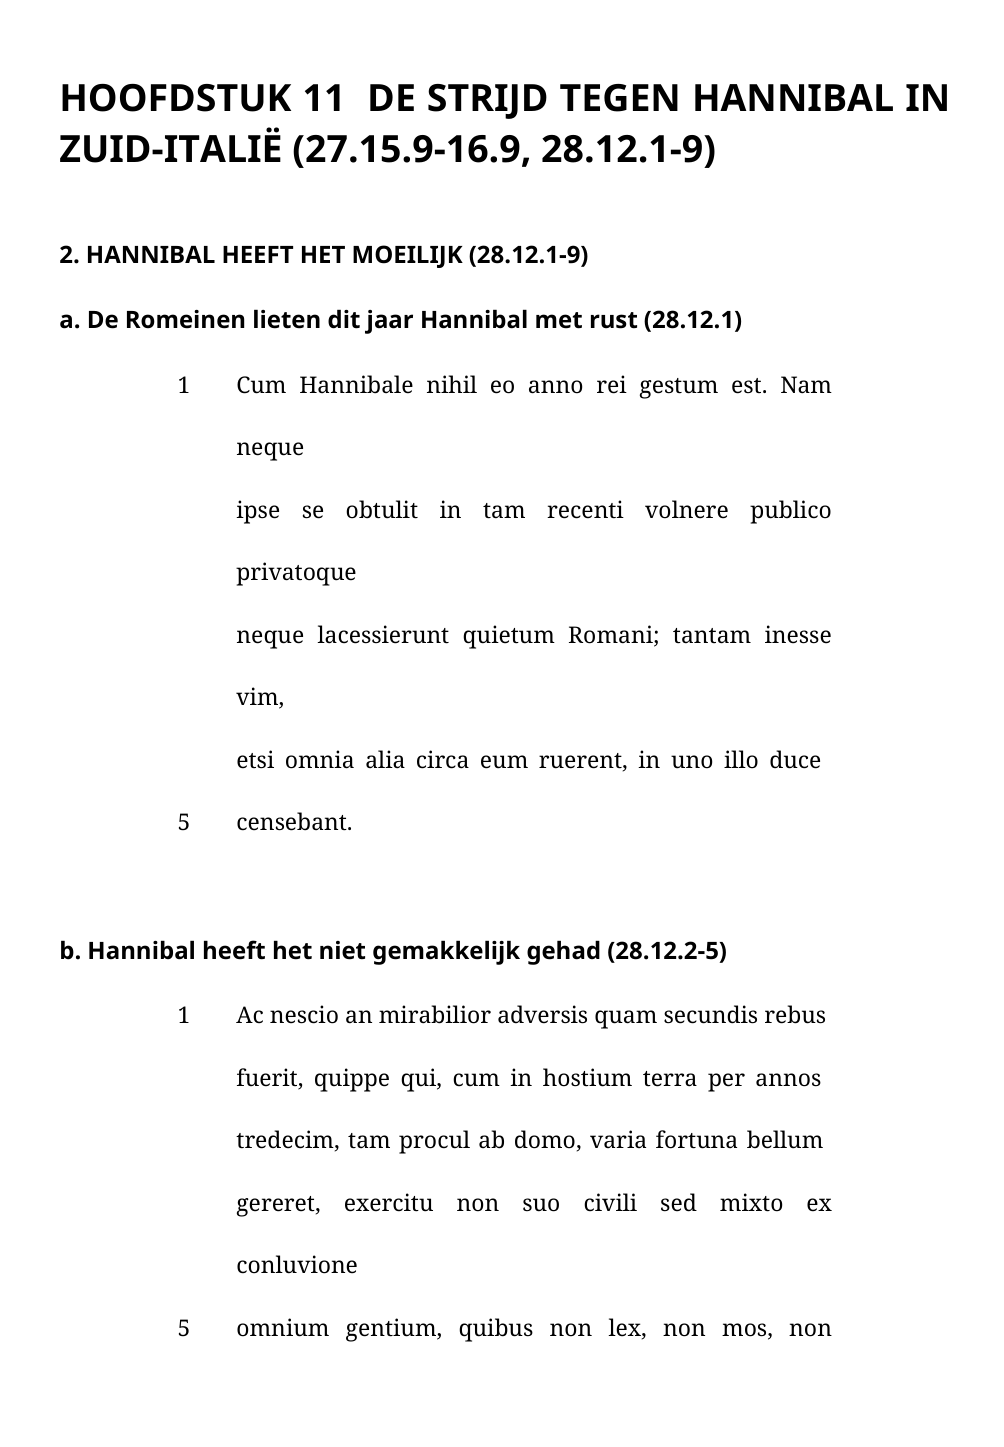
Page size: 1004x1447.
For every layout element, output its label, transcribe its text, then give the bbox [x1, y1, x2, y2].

text b. Hannibal heeft het niet gemakkelijk gehad (28.12.2-5) [59, 934, 951, 966]
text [177, 1311, 833, 1343]
text 1 Cum Hannibale nihil eo anno rei gestum est. Nam neque [177, 368, 833, 462]
text 2. Hannibal heeft het moeilijk (28.12.1-9) [59, 238, 951, 271]
text neque lacessierunt quietum Romani; tantam inesse vim, [177, 618, 833, 712]
text tredecim, tam procul ab domo, varia fortuna bellum [177, 1124, 833, 1155]
text fuerit, quippe qui, cum in hostium terra per annos [177, 1061, 833, 1093]
text ipse se obtulit in tam recenti volnere publico privatoque [177, 493, 833, 587]
text gereret, exercitu non suo civili sed mixto ex conluvione [177, 1186, 833, 1280]
text a. De Romeinen lieten dit jaar Hannibal met rust (28.12.1) [59, 303, 951, 336]
text 5 censebant. [177, 806, 833, 837]
text etsi omnia alia circa eum ruerent, in uno illo duce [177, 743, 833, 775]
text 1 Ac nescio an mirabilior adversis quam secundis rebus [177, 999, 833, 1030]
text Hoofdstuk 11 De strijd tegen Hannibal in Zuid-Italië (27.15.9-16.9, 28.12.1-9) [59, 71, 951, 173]
